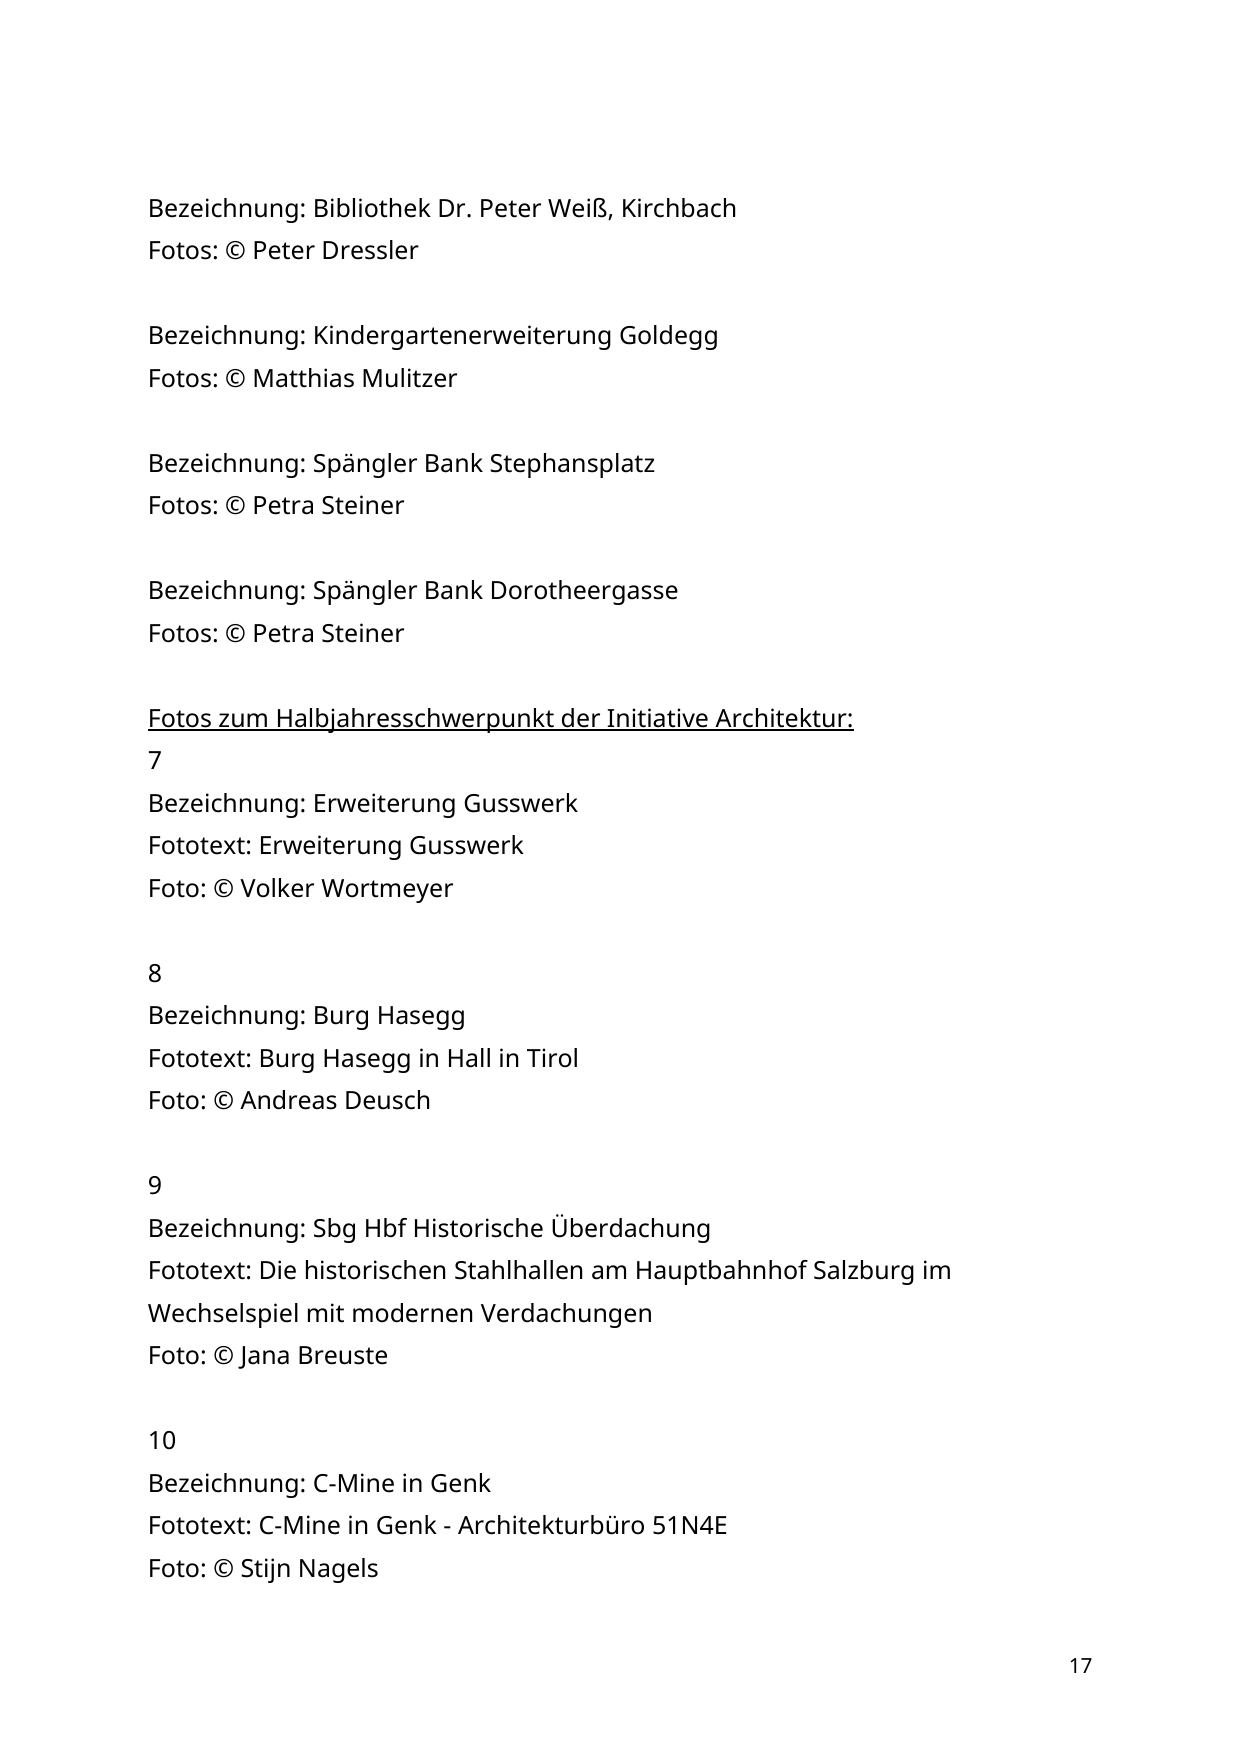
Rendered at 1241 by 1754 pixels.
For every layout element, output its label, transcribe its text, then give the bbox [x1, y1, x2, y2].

text 10 [148, 1423, 1092, 1457]
text Bezeichnung: Spängler Bank Stephansplatz [148, 445, 1092, 479]
text Fotos: © Petra Steiner [148, 488, 1092, 522]
text Fotos: © Matthias Mulitzer [148, 360, 1092, 394]
text 8 [148, 955, 1092, 989]
text Bezeichnung: Burg Hasegg [148, 998, 1092, 1032]
text Bezeichnung: Spängler Bank Dorotheergasse [148, 573, 1092, 607]
text Fotos zum Halbjahresschwerpunkt der Initiative Architektur: [148, 700, 1092, 734]
text 9 [148, 1168, 1092, 1202]
text Fotos: © Peter Dressler [148, 233, 1092, 267]
text Fototext: Burg Hasegg in Hall in Tirol [148, 1040, 1092, 1074]
text Fototext: Die historischen Stahlhallen am Hauptbahnhof Salzburg im Wechselspiel mit modernen Verdachungen [148, 1253, 1092, 1329]
text 7 [148, 743, 1092, 777]
text Fototext: C-Mine in Genk - Architekturbüro 51N4E [148, 1508, 1092, 1542]
text Fotos: © Petra Steiner [148, 615, 1092, 649]
text Fototext: Erweiterung Gusswerk [148, 828, 1092, 862]
text Foto: © Jana Breuste [148, 1338, 1092, 1372]
text Bezeichnung: Bibliothek Dr. Peter Weiß, Kirchbach [148, 190, 1092, 224]
text Bezeichnung: C-Mine in Genk [148, 1465, 1092, 1499]
text Foto: © Volker Wortmeyer [148, 870, 1092, 904]
text Foto: © Stijn Nagels [148, 1550, 1092, 1584]
text Bezeichnung: Sbg Hbf Historische Überdachung [148, 1210, 1092, 1244]
text Foto: © Andreas Deusch [148, 1083, 1092, 1117]
text Bezeichnung: Erweiterung Gusswerk [148, 785, 1092, 819]
text Bezeichnung: Kindergartenerweiterung Goldegg [148, 318, 1092, 352]
